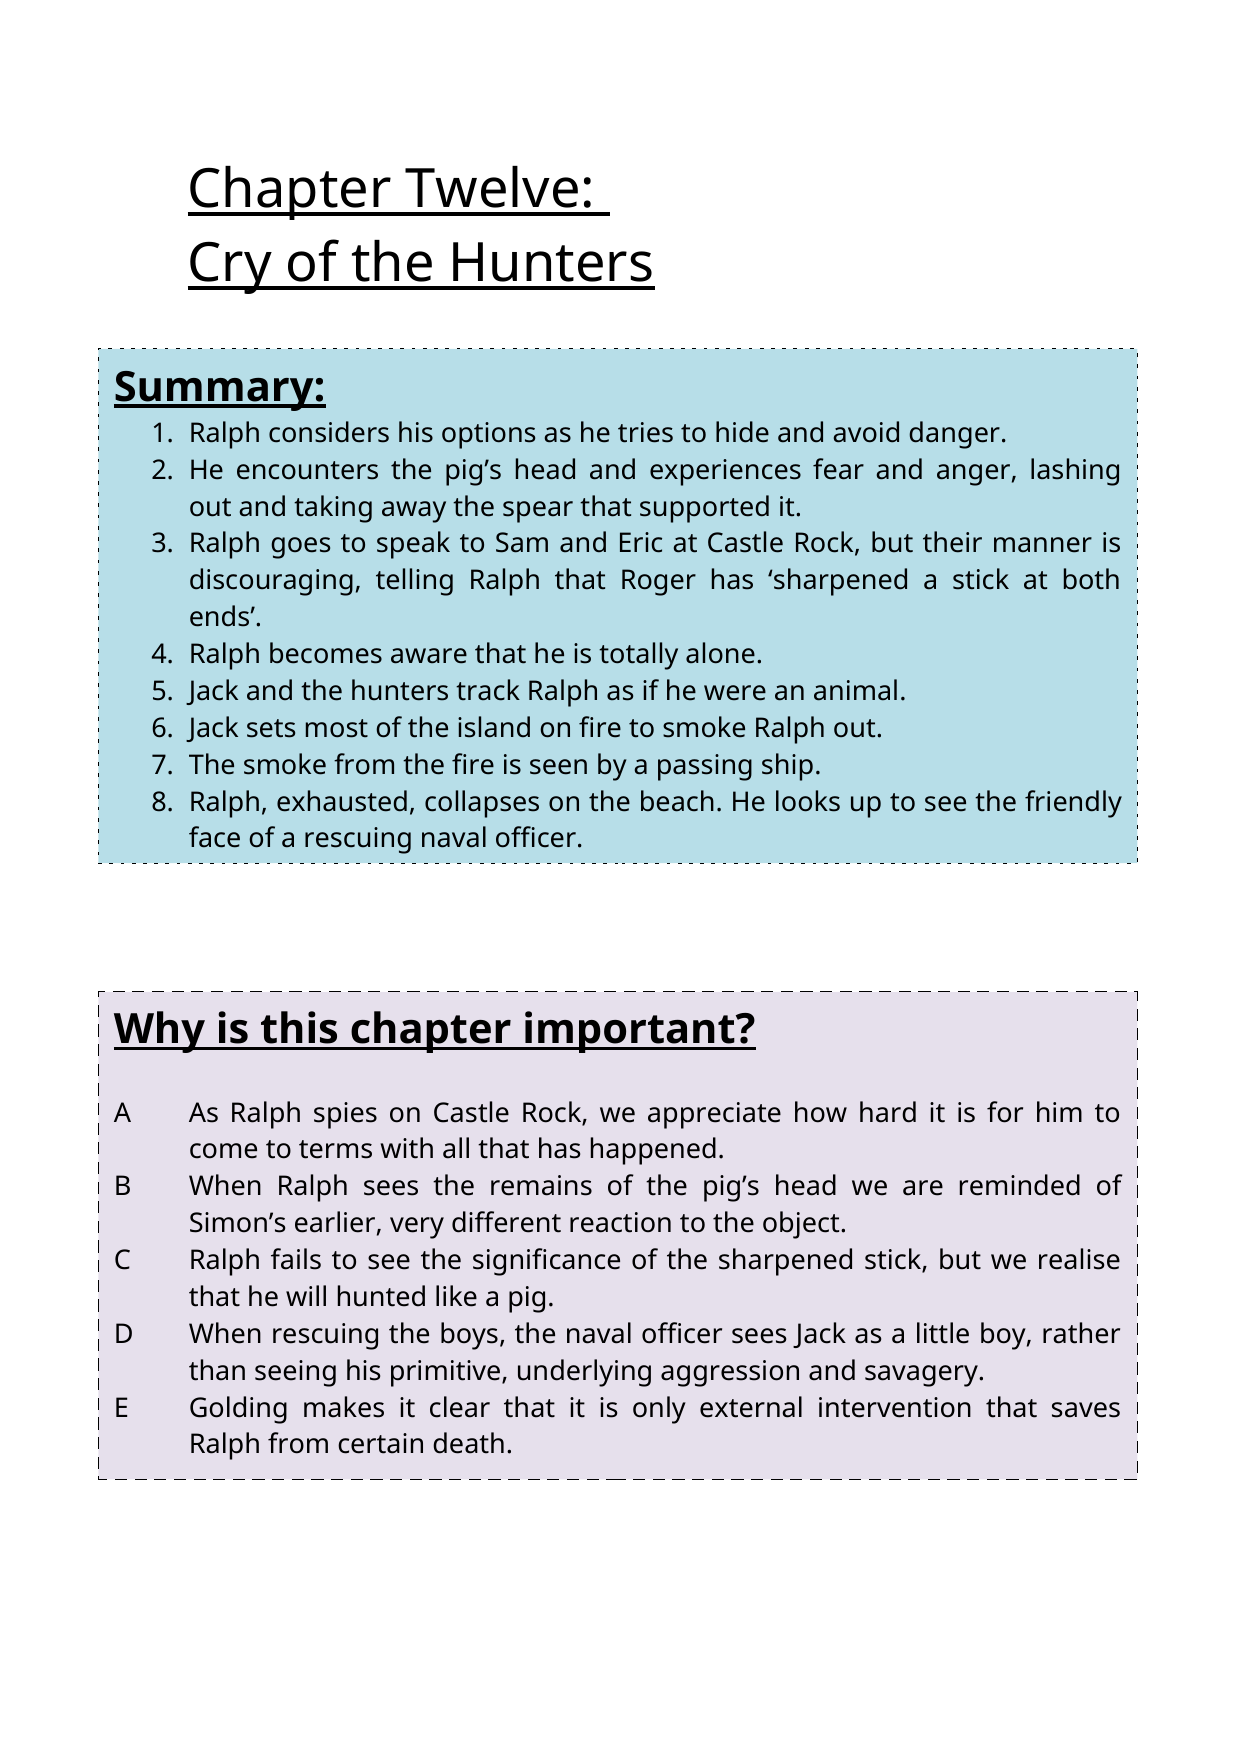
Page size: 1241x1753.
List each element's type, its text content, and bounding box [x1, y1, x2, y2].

text Cry of the Hunters [187, 224, 1053, 297]
text Chapter Twelve: [187, 150, 1053, 224]
